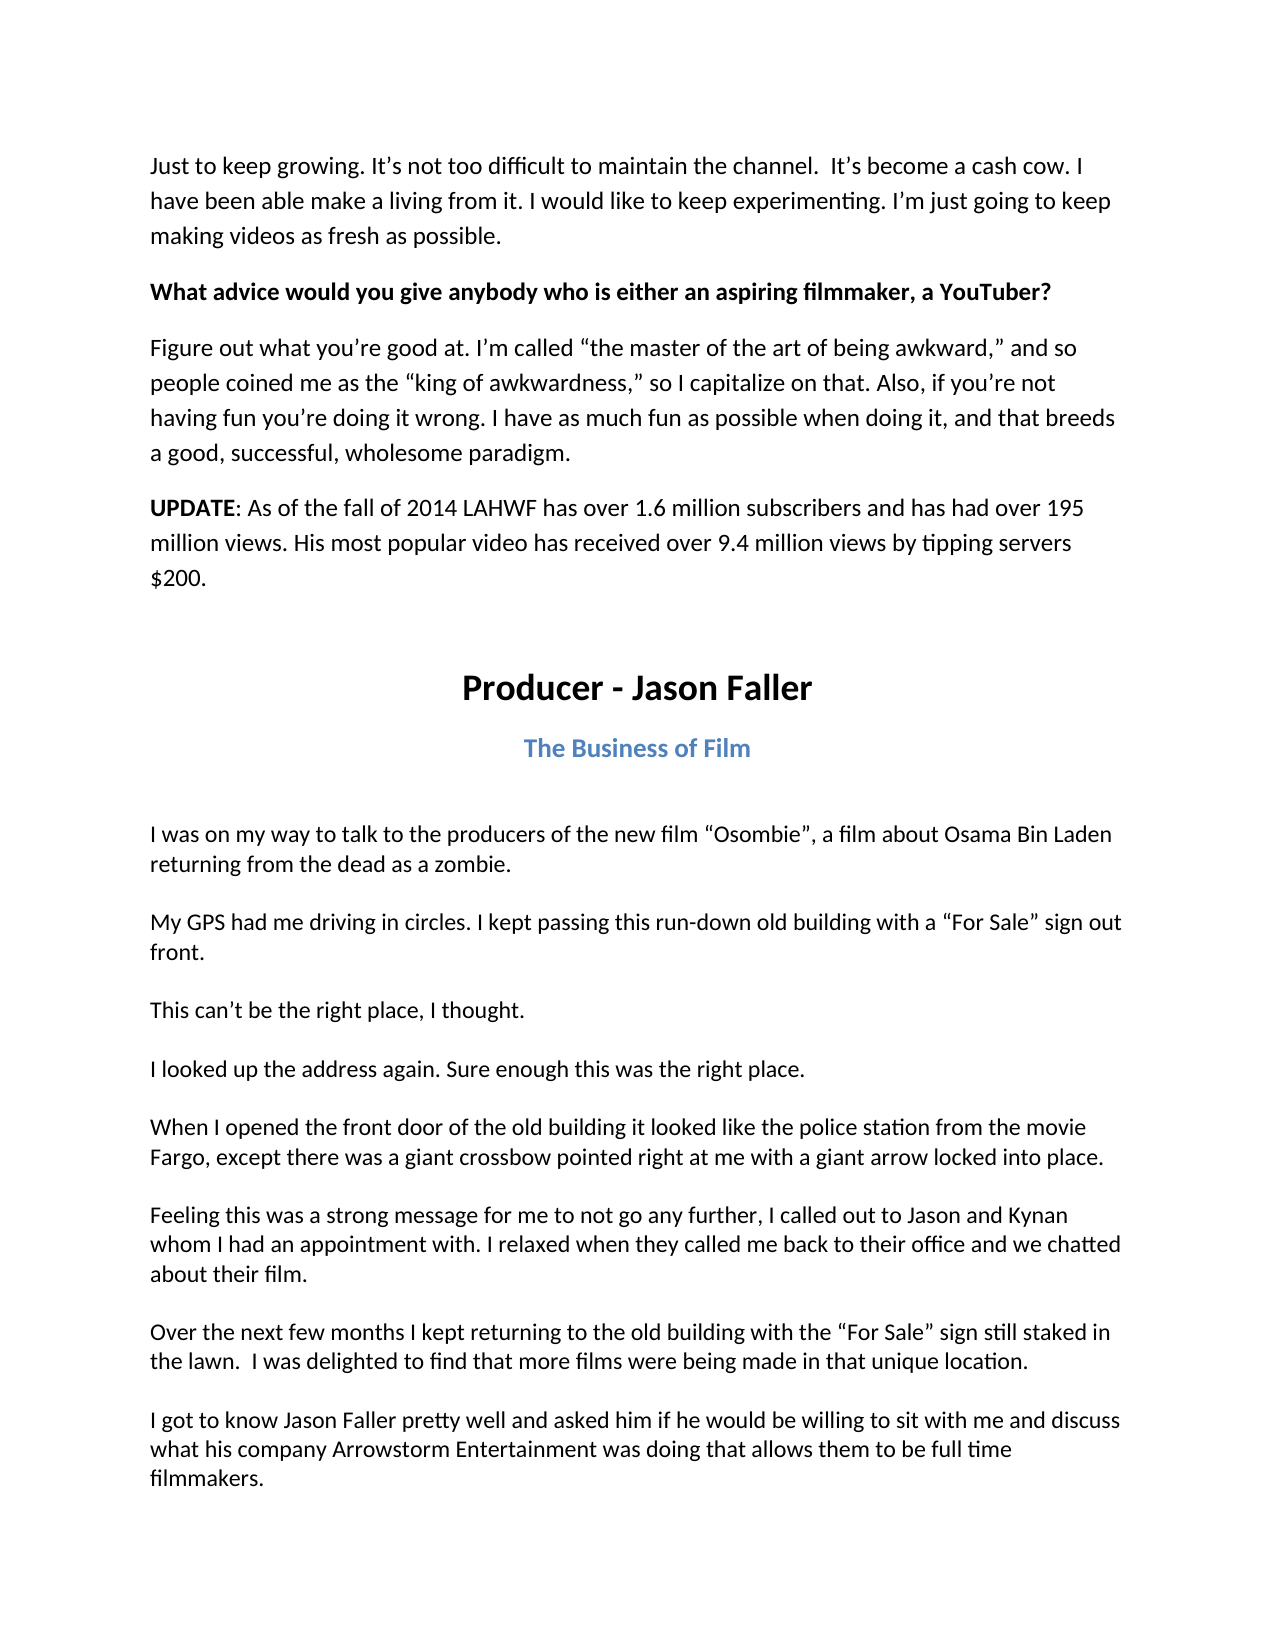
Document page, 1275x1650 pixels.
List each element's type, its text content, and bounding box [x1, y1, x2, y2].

text Over the next few months I kept returning to the old building with the “For Sale” sign still staked in the lawn. I was delighted to find that more films were being made in that unique location. [150, 1317, 1125, 1376]
text This can’t be the right place, I thought. [150, 995, 1125, 1024]
text Just to keep growing. It’s not too difficult to maintain the channel. It’s become a cash cow. I have been able make a living from it. I would like to keep experimenting. I’m just going to keep making videos as fresh as possible. [150, 150, 1125, 251]
text My GPS had me driving in circles. I kept passing this run-down old building with a “For Sale” sign out front. [150, 907, 1125, 966]
text I was on my way to talk to the producers of the new film “Osombie”, a film about Osama Bin Laden returning from the dead as a zombie. [150, 819, 1125, 878]
text Feeling this was a strong message for me to not go any further, I called out to Jason and Kynan whom I had an appointment with. I relaxed when they called me back to their office and we chatted about their film. [150, 1200, 1125, 1288]
text Figure out what you’re good at. I’m called “the master of the art of being awkward,” and so people coined me as the “king of awkwardness,” so I capitalize on that. Also, if you’re not having fun you’re doing it wrong. I have as much fun as possible when doing it, and that breeds a good, successful, wholesome paradigm. [150, 332, 1125, 467]
text When I opened the front door of the old building it looked like the police station from the movie Fargo, except there was a giant crossbow pointed right at me with a giant arrow locked into place. [150, 1112, 1125, 1171]
text I got to know Jason Faller pretty well and asked him if he would be willing to sit with me and discuss what his company Arrowstorm Entertainment was doing that allows them to be full time filmmakers. [150, 1405, 1125, 1493]
text What advice would you give anybody who is either an aspiring filmmaker, a YouTuber? [150, 276, 1125, 306]
text UPDATE: As of the fall of 2014 LAHWF has over 1.6 million subscribers and has had over 195 million views. His most popular video has received over 9.4 million views by tipping servers $200. [150, 492, 1125, 593]
subtitle Producer - Jason Faller [150, 664, 1125, 710]
subtitle The Business of Film [150, 731, 1125, 764]
text I looked up the address again. Sure enough this was the right place. [150, 1054, 1125, 1083]
